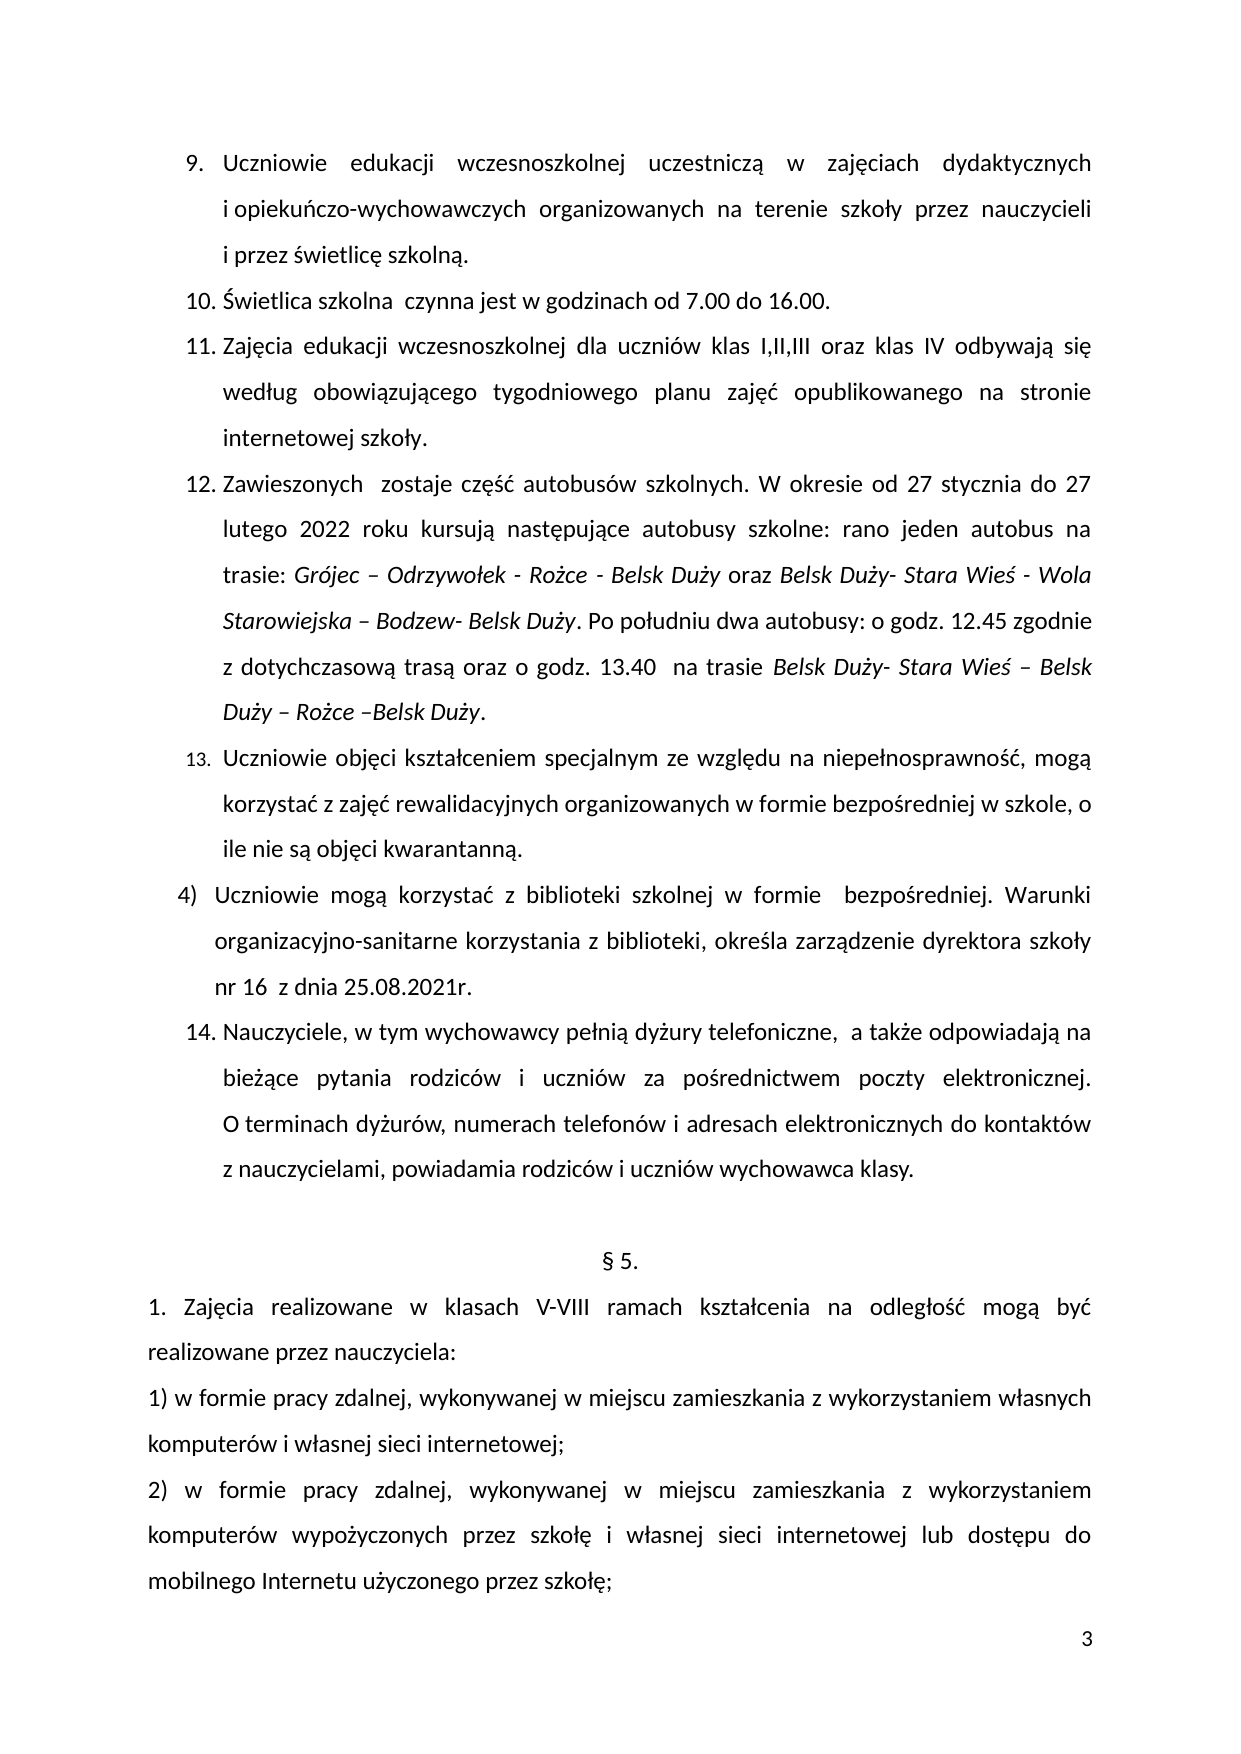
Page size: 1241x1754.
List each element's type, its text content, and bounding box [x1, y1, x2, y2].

list Uczniowie mogą korzystać z biblioteki szkolnej w formie bezpośredniej. Warunki organizacyjno-sanitarne korzystania z biblioteki, określa zarządzenie dyrektora szkoły nr 16 z dnia 25.08.2021r. [177, 879, 1093, 1001]
text 1. Zajęcia realizowane w klasach V-VIII ramach kształcenia na odległość mogą być realizowane przez nauczyciela: [148, 1291, 1093, 1367]
list Zawieszonych zostaje część autobusów szkolnych. W okresie od 27 stycznia do 27 lutego 2022 roku kursują następujące autobusy szkolne: rano jeden autobus na trasie: Grójec – Odrzywołek - Rożce - Belsk Duży oraz Belsk Duży- Stara Wieś - Wola Starowiejska – Bodzew- Belsk Duży. Po południu dwa autobusy: o godz. 12.45 zgodnie z dotychczasową trasą oraz o godz. 13.40 na trasie Belsk Duży- Stara Wieś – Belsk Duży – Rożce –Belsk Duży. [185, 468, 1093, 727]
list Nauczyciele, w tym wychowawcy pełnią dyżury telefoniczne, a także odpowiadają na bieżące pytania rodziców i uczniów za pośrednictwem poczty elektronicznej. O terminach dyżurów, numerach telefonów i adresach elektronicznych do kontaktów z nauczycielami, powiadamia rodziców i uczniów wychowawca klasy. [185, 1016, 1093, 1184]
text 2) w formie pracy zdalnej, wykonywanej w miejscu zamieszkania z wykorzystaniem komputerów wypożyczonych przez szkołę i własnej sieci internetowej lub dostępu do mobilnego Internetu użyczonego przez szkołę; [148, 1474, 1093, 1596]
list Uczniowie objęci kształceniem specjalnym ze względu na niepełnosprawność, mogą korzystać z zajęć rewalidacyjnych organizowanych w formie bezpośredniej w szkole, o ile nie są objęci kwarantanną. [185, 742, 1093, 864]
list Świetlica szkolna czynna jest w godzinach od 7.00 do 16.00. [185, 285, 1093, 315]
list Zajęcia edukacji wczesnoszkolnej dla uczniów klas I,II,III oraz klas IV odbywają się według obowiązującego tygodniowego planu zajęć opublikowanego na stronie internetowej szkoły. [185, 331, 1093, 452]
text 1) w formie pracy zdalnej, wykonywanej w miejscu zamieszkania z wykorzystaniem własnych komputerów i własnej sieci internetowej; [148, 1382, 1093, 1458]
list Uczniowie edukacji wczesnoszkolnej uczestniczą w zajęciach dydaktycznych i opiekuńczo-wychowawczych organizowanych na terenie szkoły przez nauczycieli i przez świetlicę szkolną. [185, 148, 1093, 269]
text § 5. [148, 1245, 1093, 1276]
